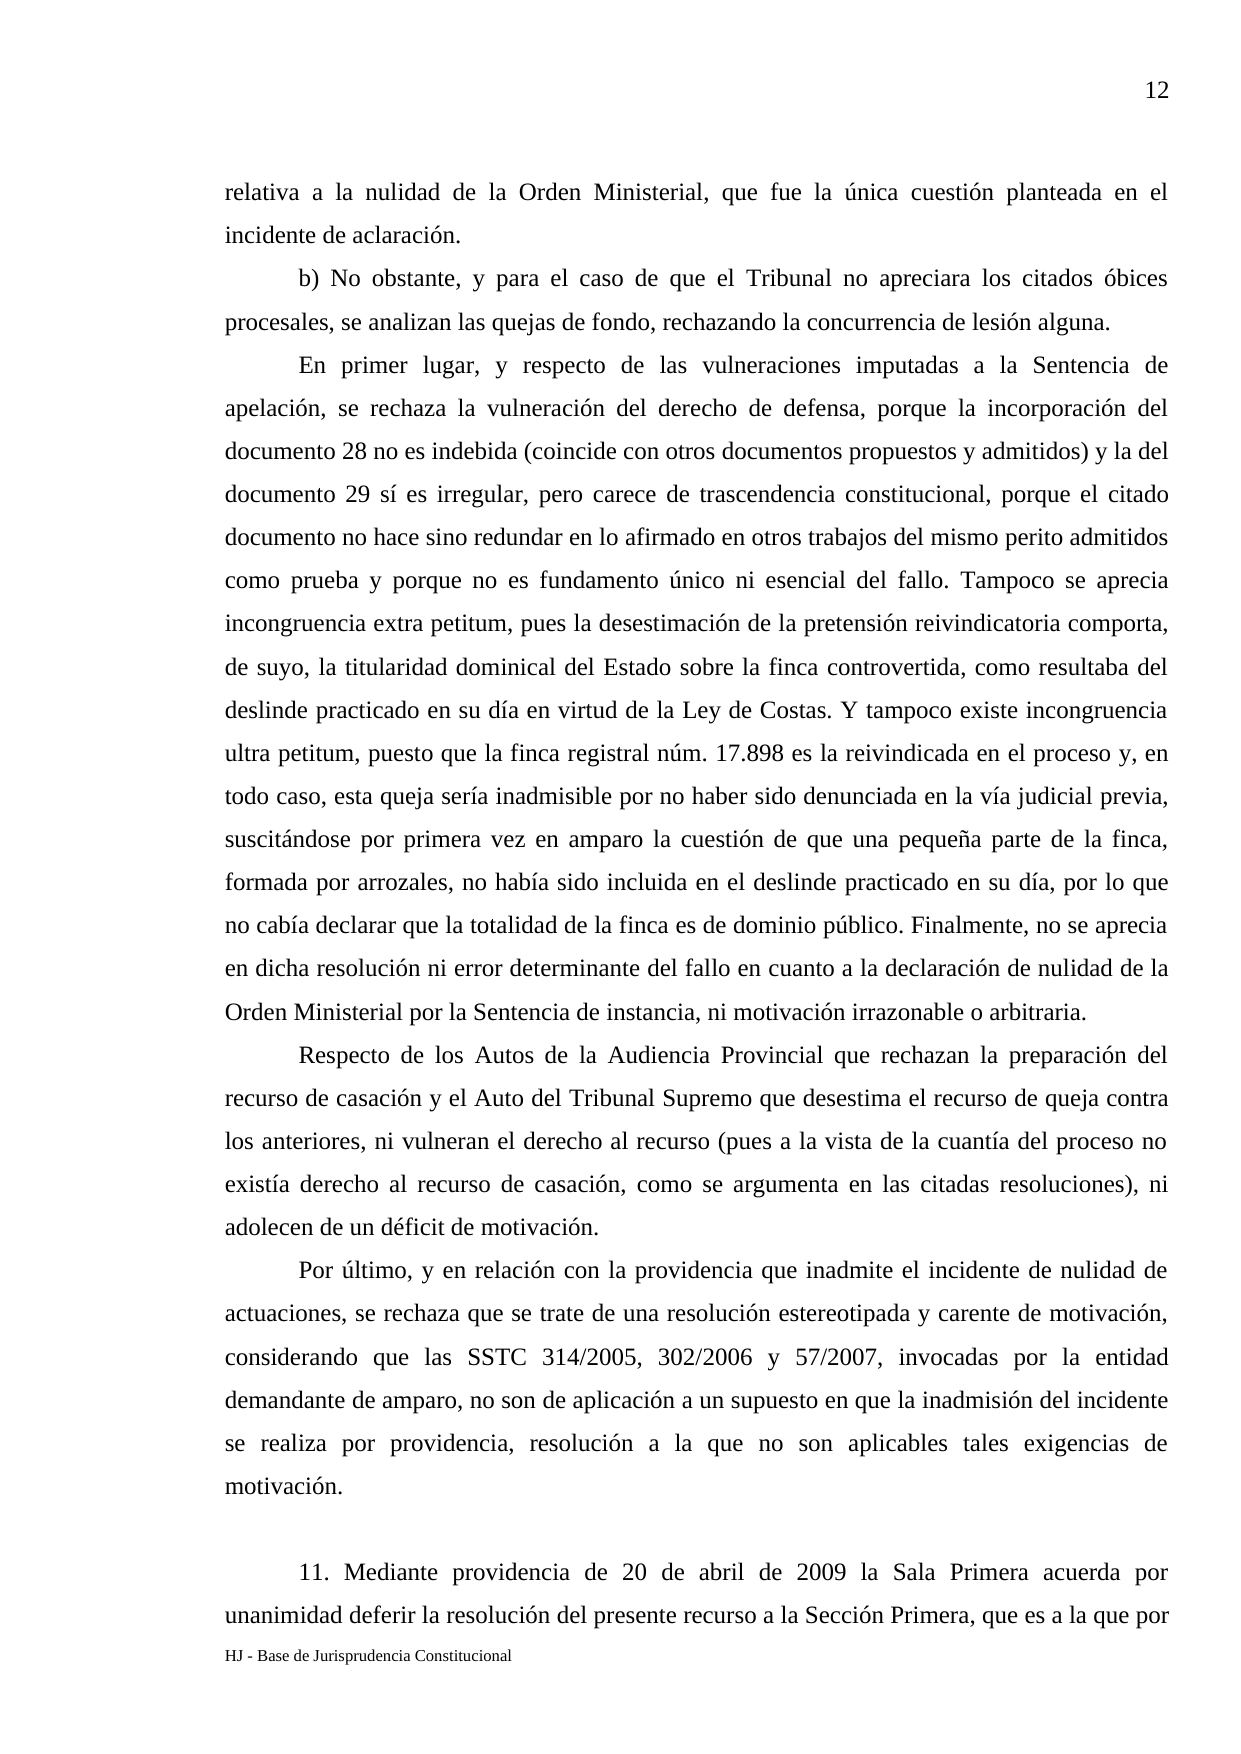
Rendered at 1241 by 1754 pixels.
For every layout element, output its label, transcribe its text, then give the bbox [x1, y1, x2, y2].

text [224, 177, 1169, 249]
text Respecto de los Autos de la Audiencia Provincial que rechazan la preparación del recurso de casación y el Auto del Tribunal Supremo que desestima el recurso de queja contra los anteriores, ni vulneran el derecho al recurso (pues a la vista de la cuantía del proceso no existía derecho al recurso de casación, como se argumenta en las citadas resoluciones), ni adolecen de un déficit de motivación. [224, 1040, 1169, 1241]
text Por último, y en relación con la providencia que inadmite el incidente de nulidad de actuaciones, se rechaza que se trate de una resolución estereotipada y carente de motivación, considerando que las SSTC 314/2005, 302/2006 y 57/2007, invocadas por la entidad demandante de amparo, no son de aplicación a un supuesto en que la inadmisión del incidente se realiza por providencia, resolución a la que no son aplicables tales exigencias de motivación. [224, 1255, 1169, 1500]
text En primer lugar, y respecto de las vulneraciones imputadas a la Sentencia de apelación, se rechaza la vulneración del derecho de defensa, porque la incorporación del documento 28 no es indebida (coincide con otros documentos propuestos y admitidos) y la del documento 29 sí es irregular, pero carece de trascendencia constitucional, porque el citado documento no hace sino redundar en lo afirmado en otros trabajos del mismo perito admitidos como prueba y porque no es fundamento único ni esencial del fallo. Tampoco se aprecia incongruencia extra petitum, pues la desestimación de la pretensión reivindicatoria comporta, de suyo, la titularidad dominical del Estado sobre la finca controvertida, como resultaba del deslinde practicado en su día en virtud de la Ley de Costas. Y tampoco existe incongruencia ultra petitum, puesto que la finca registral núm. 17.898 es la reivindicada en el proceso y, en todo caso, esta queja sería inadmisible por no haber sido denunciada en la vía judicial previa, suscitándose por primera vez en amparo la cuestión de que una pequeña parte de la finca, formada por arrozales, no había sido incluida en el deslinde practicado en su día, por lo que no cabía declarar que la totalidad de la finca es de dominio público. Finalmente, no se aprecia en dicha resolución ni error determinante del fallo en cuanto a la declaración de nulidad de la Orden Ministerial por la Sentencia de instancia, ni motivación irrazonable o arbitraria. [224, 350, 1169, 1025]
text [224, 1557, 1169, 1629]
text b) No obstante, y para el caso de que el Tribunal no apreciara los citados óbices procesales, se analizan las quejas de fondo, rechazando la concurrencia de lesión alguna. [224, 263, 1169, 335]
